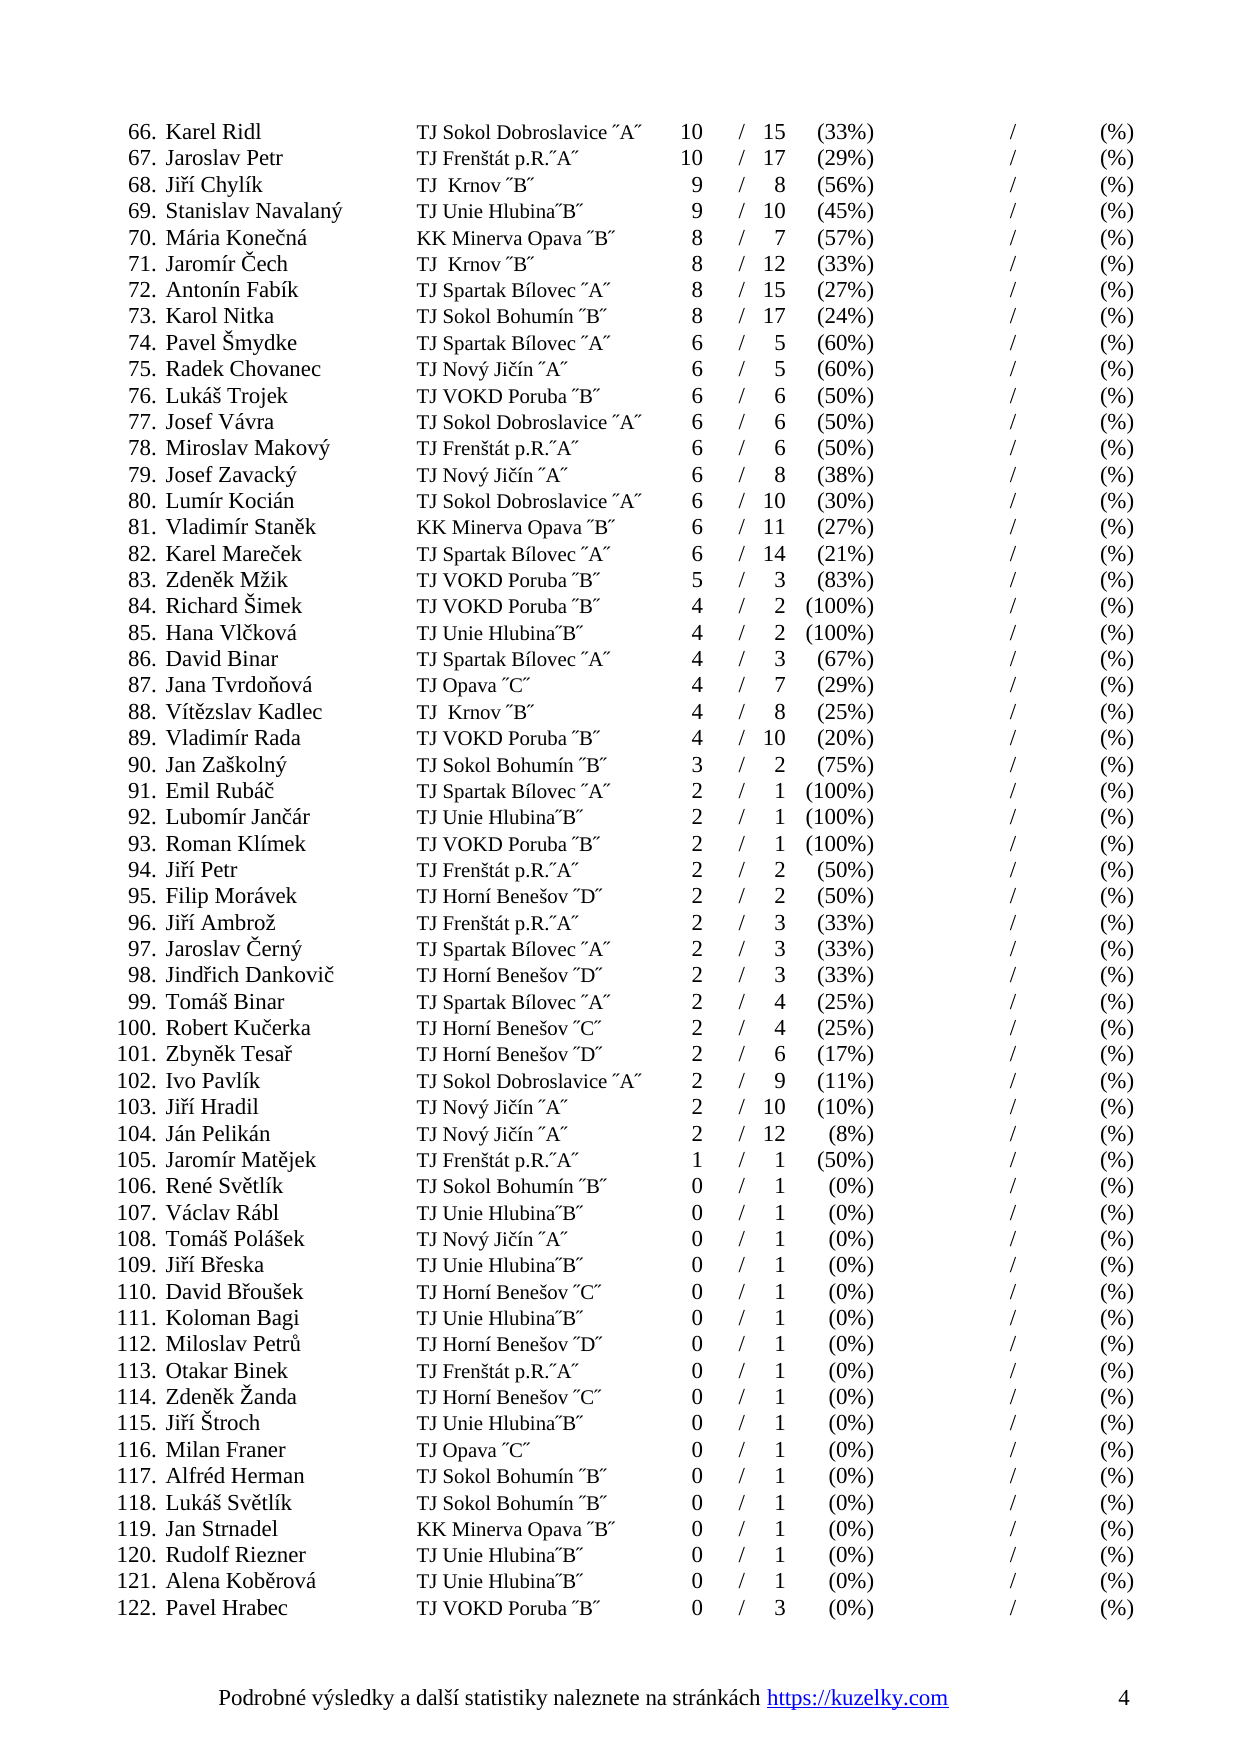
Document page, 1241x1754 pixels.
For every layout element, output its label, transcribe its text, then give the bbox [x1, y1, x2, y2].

text 111. Koloman Bagi TJ Unie Hlubina˝B˝ 0 / 1 (0%) / (%) [106, 1304, 1134, 1330]
text 94. Jiří Petr TJ Frenštát p.R.˝A˝ 2 / 2 (50%) / (%) [106, 856, 1134, 882]
text 106. René Světlík TJ Sokol Bohumín ˝B˝ 0 / 1 (0%) / (%) [106, 1172, 1134, 1199]
text 66. Karel Ridl TJ Sokol Dobroslavice ˝A˝ 10 / 15 (33%) / (%) [106, 118, 1134, 144]
text 117. Alfréd Herman TJ Sokol Bohumín ˝B˝ 0 / 1 (0%) / (%) [106, 1462, 1134, 1488]
text 122. Pavel Hrabec TJ VOKD Poruba ˝B˝ 0 / 3 (0%) / (%) [106, 1594, 1134, 1620]
text 78. Miroslav Makový TJ Frenštát p.R.˝A˝ 6 / 6 (50%) / (%) [106, 434, 1134, 461]
text 96. Jiří Ambrož TJ Frenštát p.R.˝A˝ 2 / 3 (33%) / (%) [106, 909, 1134, 935]
text 90. Jan Zaškolný TJ Sokol Bohumín ˝B˝ 3 / 2 (75%) / (%) [106, 751, 1134, 777]
text 93. Roman Klímek TJ VOKD Poruba ˝B˝ 2 / 1 (100%) / (%) [106, 830, 1134, 856]
text 88. Vítězslav Kadlec TJ Krnov ˝B˝ 4 / 8 (25%) / (%) [106, 698, 1134, 724]
text 86. David Binar TJ Spartak Bílovec ˝A˝ 4 / 3 (67%) / (%) [106, 645, 1134, 672]
text 70. Mária Konečná KK Minerva Opava ˝B˝ 8 / 7 (57%) / (%) [106, 223, 1134, 250]
text 75. Radek Chovanec TJ Nový Jičín ˝A˝ 6 / 5 (60%) / (%) [106, 355, 1134, 382]
text 116. Milan Franer TJ Opava ˝C˝ 0 / 1 (0%) / (%) [106, 1436, 1134, 1462]
text 113. Otakar Binek TJ Frenštát p.R.˝A˝ 0 / 1 (0%) / (%) [106, 1357, 1134, 1383]
text 95. Filip Morávek TJ Horní Benešov ˝D˝ 2 / 2 (50%) / (%) [106, 882, 1134, 909]
text 81. Vladimír Staněk KK Minerva Opava ˝B˝ 6 / 11 (27%) / (%) [106, 513, 1134, 540]
text 80. Lumír Kocián TJ Sokol Dobroslavice ˝A˝ 6 / 10 (30%) / (%) [106, 487, 1134, 513]
text 91. Emil Rubáč TJ Spartak Bílovec ˝A˝ 2 / 1 (100%) / (%) [106, 777, 1134, 803]
text 100. Robert Kučerka TJ Horní Benešov ˝C˝ 2 / 4 (25%) / (%) [106, 1014, 1134, 1041]
text 108. Tomáš Polášek TJ Nový Jičín ˝A˝ 0 / 1 (0%) / (%) [106, 1225, 1134, 1251]
text 79. Josef Zavacký TJ Nový Jičín ˝A˝ 6 / 8 (38%) / (%) [106, 461, 1134, 487]
text 109. Jiří Břeska TJ Unie Hlubina˝B˝ 0 / 1 (0%) / (%) [106, 1251, 1134, 1278]
text 101. Zbyněk Tesař TJ Horní Benešov ˝D˝ 2 / 6 (17%) / (%) [106, 1041, 1134, 1067]
text 87. Jana Tvrdoňová TJ Opava ˝C˝ 4 / 7 (29%) / (%) [106, 672, 1134, 698]
text 84. Richard Šimek TJ VOKD Poruba ˝B˝ 4 / 2 (100%) / (%) [106, 592, 1134, 619]
text 85. Hana Vlčková TJ Unie Hlubina˝B˝ 4 / 2 (100%) / (%) [106, 619, 1134, 645]
text 72. Antonín Fabík TJ Spartak Bílovec ˝A˝ 8 / 15 (27%) / (%) [106, 276, 1134, 303]
text 114. Zdeněk Žanda TJ Horní Benešov ˝C˝ 0 / 1 (0%) / (%) [106, 1383, 1134, 1409]
text 103. Jiří Hradil TJ Nový Jičín ˝A˝ 2 / 10 (10%) / (%) [106, 1093, 1134, 1119]
text 99. Tomáš Binar TJ Spartak Bílovec ˝A˝ 2 / 4 (25%) / (%) [106, 988, 1134, 1014]
text 112. Miloslav Petrů TJ Horní Benešov ˝D˝ 0 / 1 (0%) / (%) [106, 1330, 1134, 1357]
text 102. Ivo Pavlík TJ Sokol Dobroslavice ˝A˝ 2 / 9 (11%) / (%) [106, 1067, 1134, 1093]
text 92. Lubomír Jančár TJ Unie Hlubina˝B˝ 2 / 1 (100%) / (%) [106, 803, 1134, 830]
text 107. Václav Rábl TJ Unie Hlubina˝B˝ 0 / 1 (0%) / (%) [106, 1199, 1134, 1225]
text 98. Jindřich Dankovič TJ Horní Benešov ˝D˝ 2 / 3 (33%) / (%) [106, 961, 1134, 988]
text 97. Jaroslav Černý TJ Spartak Bílovec ˝A˝ 2 / 3 (33%) / (%) [106, 935, 1134, 961]
text 115. Jiří Štroch TJ Unie Hlubina˝B˝ 0 / 1 (0%) / (%) [106, 1409, 1134, 1436]
text 119. Jan Strnadel KK Minerva Opava ˝B˝ 0 / 1 (0%) / (%) [106, 1515, 1134, 1541]
text 83. Zdeněk Mžik TJ VOKD Poruba ˝B˝ 5 / 3 (83%) / (%) [106, 566, 1134, 592]
text 118. Lukáš Světlík TJ Sokol Bohumín ˝B˝ 0 / 1 (0%) / (%) [106, 1488, 1134, 1515]
text 71. Jaromír Čech TJ Krnov ˝B˝ 8 / 12 (33%) / (%) [106, 250, 1134, 276]
text 76. Lukáš Trojek TJ VOKD Poruba ˝B˝ 6 / 6 (50%) / (%) [106, 382, 1134, 408]
text 105. Jaromír Matějek TJ Frenštát p.R.˝A˝ 1 / 1 (50%) / (%) [106, 1146, 1134, 1172]
text 110. David Břoušek TJ Horní Benešov ˝C˝ 0 / 1 (0%) / (%) [106, 1278, 1134, 1304]
text 104. Ján Pelikán TJ Nový Jičín ˝A˝ 2 / 12 (8%) / (%) [106, 1119, 1134, 1146]
text 67. Jaroslav Petr TJ Frenštát p.R.˝A˝ 10 / 17 (29%) / (%) [106, 144, 1134, 171]
text 89. Vladimír Rada TJ VOKD Poruba ˝B˝ 4 / 10 (20%) / (%) [106, 724, 1134, 751]
text 82. Karel Mareček TJ Spartak Bílovec ˝A˝ 6 / 14 (21%) / (%) [106, 540, 1134, 566]
text 73. Karol Nitka TJ Sokol Bohumín ˝B˝ 8 / 17 (24%) / (%) [106, 303, 1134, 329]
text 120. Rudolf Riezner TJ Unie Hlubina˝B˝ 0 / 1 (0%) / (%) [106, 1541, 1134, 1568]
text 74. Pavel Šmydke TJ Spartak Bílovec ˝A˝ 6 / 5 (60%) / (%) [106, 329, 1134, 355]
text 69. Stanislav Navalaný TJ Unie Hlubina˝B˝ 9 / 10 (45%) / (%) [106, 197, 1134, 223]
text 68. Jiří Chylík TJ Krnov ˝B˝ 9 / 8 (56%) / (%) [106, 171, 1134, 197]
text 77. Josef Vávra TJ Sokol Dobroslavice ˝A˝ 6 / 6 (50%) / (%) [106, 408, 1134, 434]
text 121. Alena Koběrová TJ Unie Hlubina˝B˝ 0 / 1 (0%) / (%) [106, 1568, 1134, 1594]
